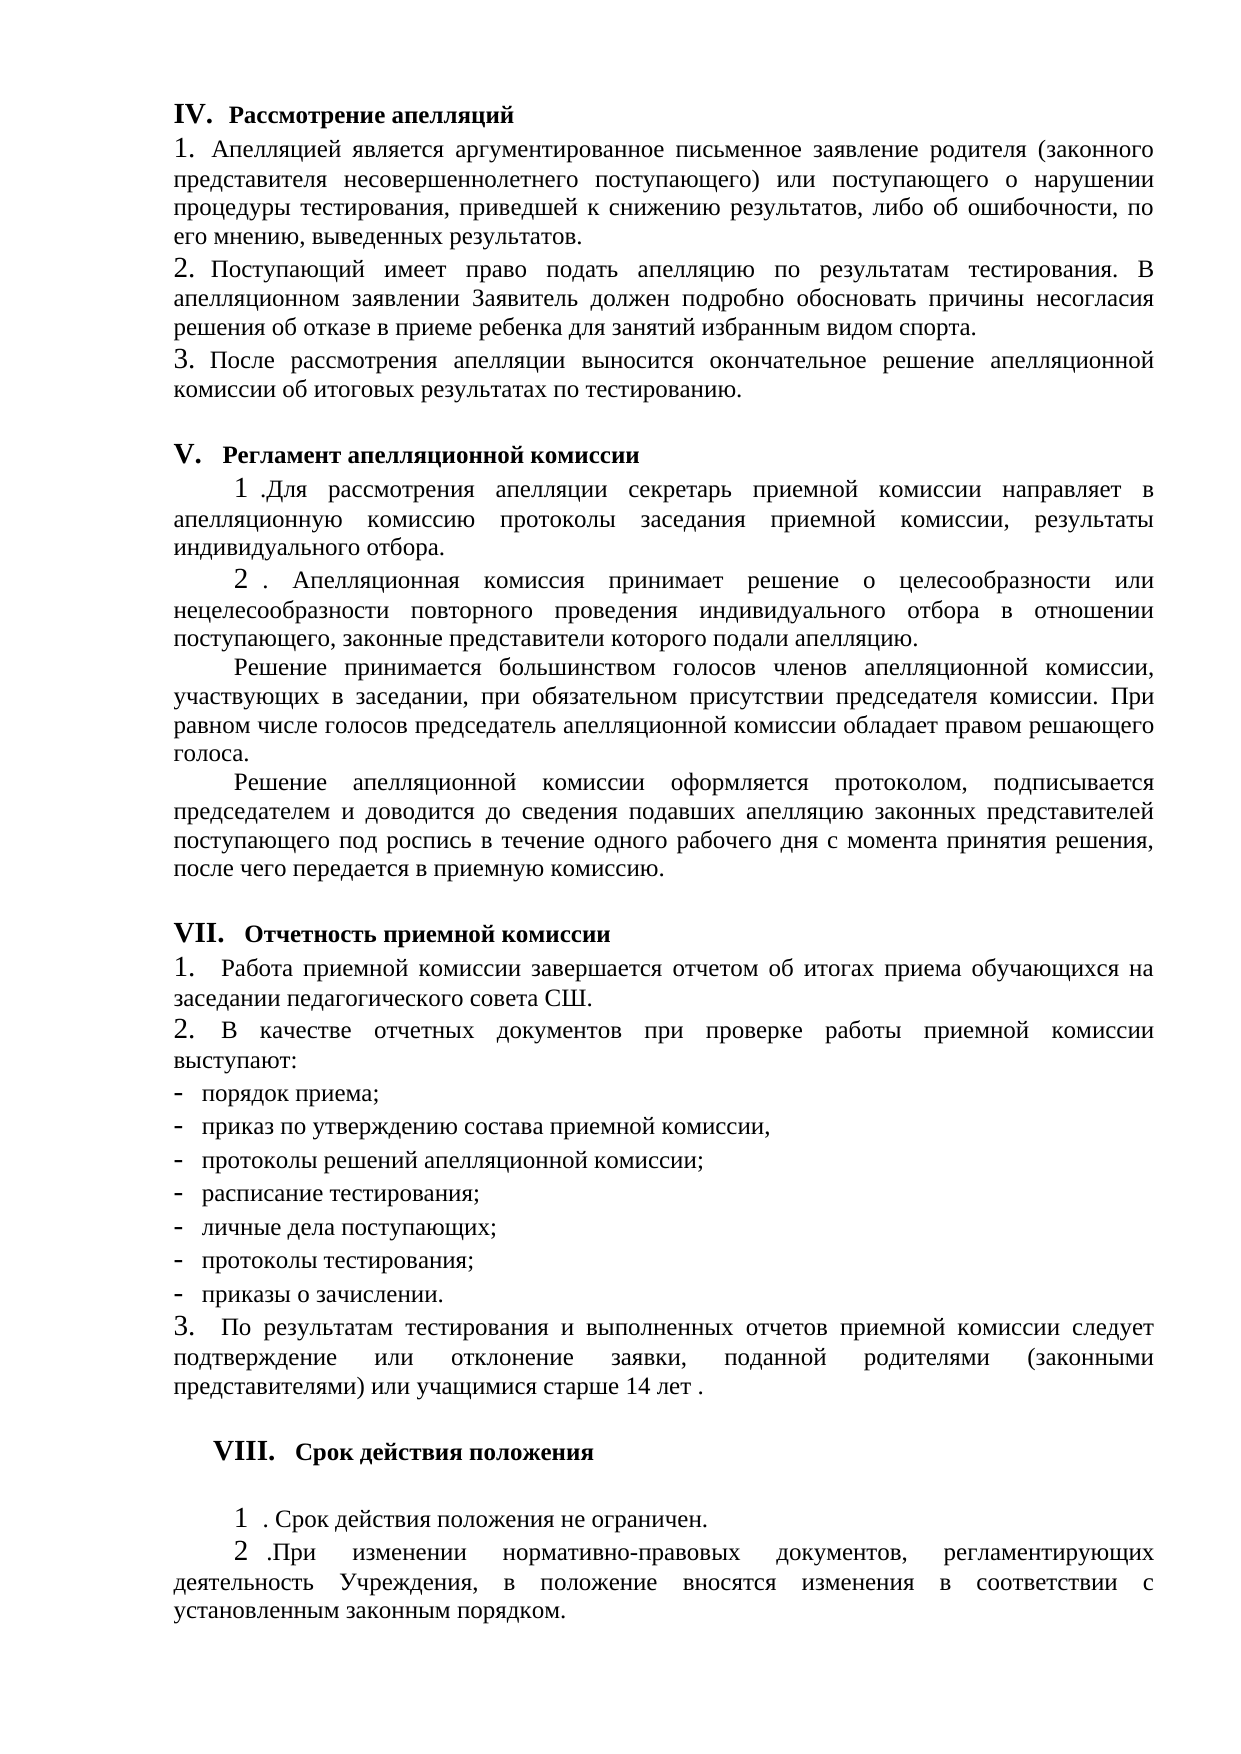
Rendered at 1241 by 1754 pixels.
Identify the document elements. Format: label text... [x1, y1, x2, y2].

list . Срок действия положения не ограничен. [173, 1500, 1155, 1533]
list Работа приемной комиссии завершается отчетом об итогах приема обучающихся на заседании педагогического совета СШ. [173, 949, 1155, 1011]
list Поступающий имеет право подать апелляцию по результатам тестирования. В апелляционном заявлении Заявитель должен подробно обосновать причины несогласия решения об отказе в приеме ребенка для занятий избранным видом спорта. [173, 250, 1155, 341]
list Апелляцией является аргументированное письменное заявление родителя (законного представителя несовершеннолетнего поступающего) или поступающего о нарушении процедуры тестирования, приведшей к снижению результатов, либо об ошибочности, по его мнению, выведенных результатов. [173, 130, 1155, 250]
text Решение принимается большинством голосов членов апелляционной комиссии, участвующих в заседании, при обязательном присутствии председателя комиссии. При равном числе голосов председатель апелляционной комиссии обладает правом решающего голоса. [173, 652, 1155, 767]
list После рассмотрения апелляции выносится окончательное решение апелляционной комиссии об итоговых результатах по тестированию. [173, 341, 1155, 403]
list приказы о зачислении. [173, 1275, 1155, 1308]
list .Для рассмотрения апелляции секретарь приемной комиссии направляет в апелляционную комиссию протоколы заседания приемной комиссии, результаты индивидуального отбора. [173, 470, 1155, 561]
list личные дела поступающих; [173, 1208, 1155, 1241]
list протоколы решений апелляционной комиссии; [173, 1141, 1155, 1174]
list расписание тестирования; [173, 1174, 1155, 1208]
list приказ по утверждению состава приемной комиссии, [173, 1107, 1155, 1141]
list порядок приема; [173, 1074, 1155, 1107]
list Рассмотрение апелляций [173, 97, 1155, 130]
list .При изменении нормативно-правовых документов, регламентирующих деятельность Учреждения, в положение вносятся изменения в соответствии с установленным законным порядком. [173, 1533, 1155, 1624]
list . Апелляционная комиссия принимает решение о целесообразности или нецелесообразности повторного проведения индивидуального отбора в отношении поступающего, законные представители которого подали апелляцию. [173, 561, 1155, 652]
list Отчетность приемной комиссии [173, 916, 1155, 949]
list Срок действия положения [173, 1433, 1155, 1466]
list В качестве отчетных документов при проверке работы приемной комиссии выступают: [173, 1011, 1155, 1074]
list протоколы тестирования; [173, 1241, 1155, 1275]
list По результатам тестирования и выполненных отчетов приемной комиссии следует подтверждение или отклонение заявки, поданной родителями (законными представителями) или учащимися старше 14 лет . [173, 1308, 1155, 1399]
list Регламент апелляционной комиссии [173, 437, 1155, 470]
text Решение апелляционной комиссии оформляется протоколом, подписывается председателем и доводится до сведения подавших апелляцию законных представителей поступающего под роспись в течение одного рабочего дня с момента принятия решения, после чего передается в приемную комиссию. [173, 767, 1155, 882]
